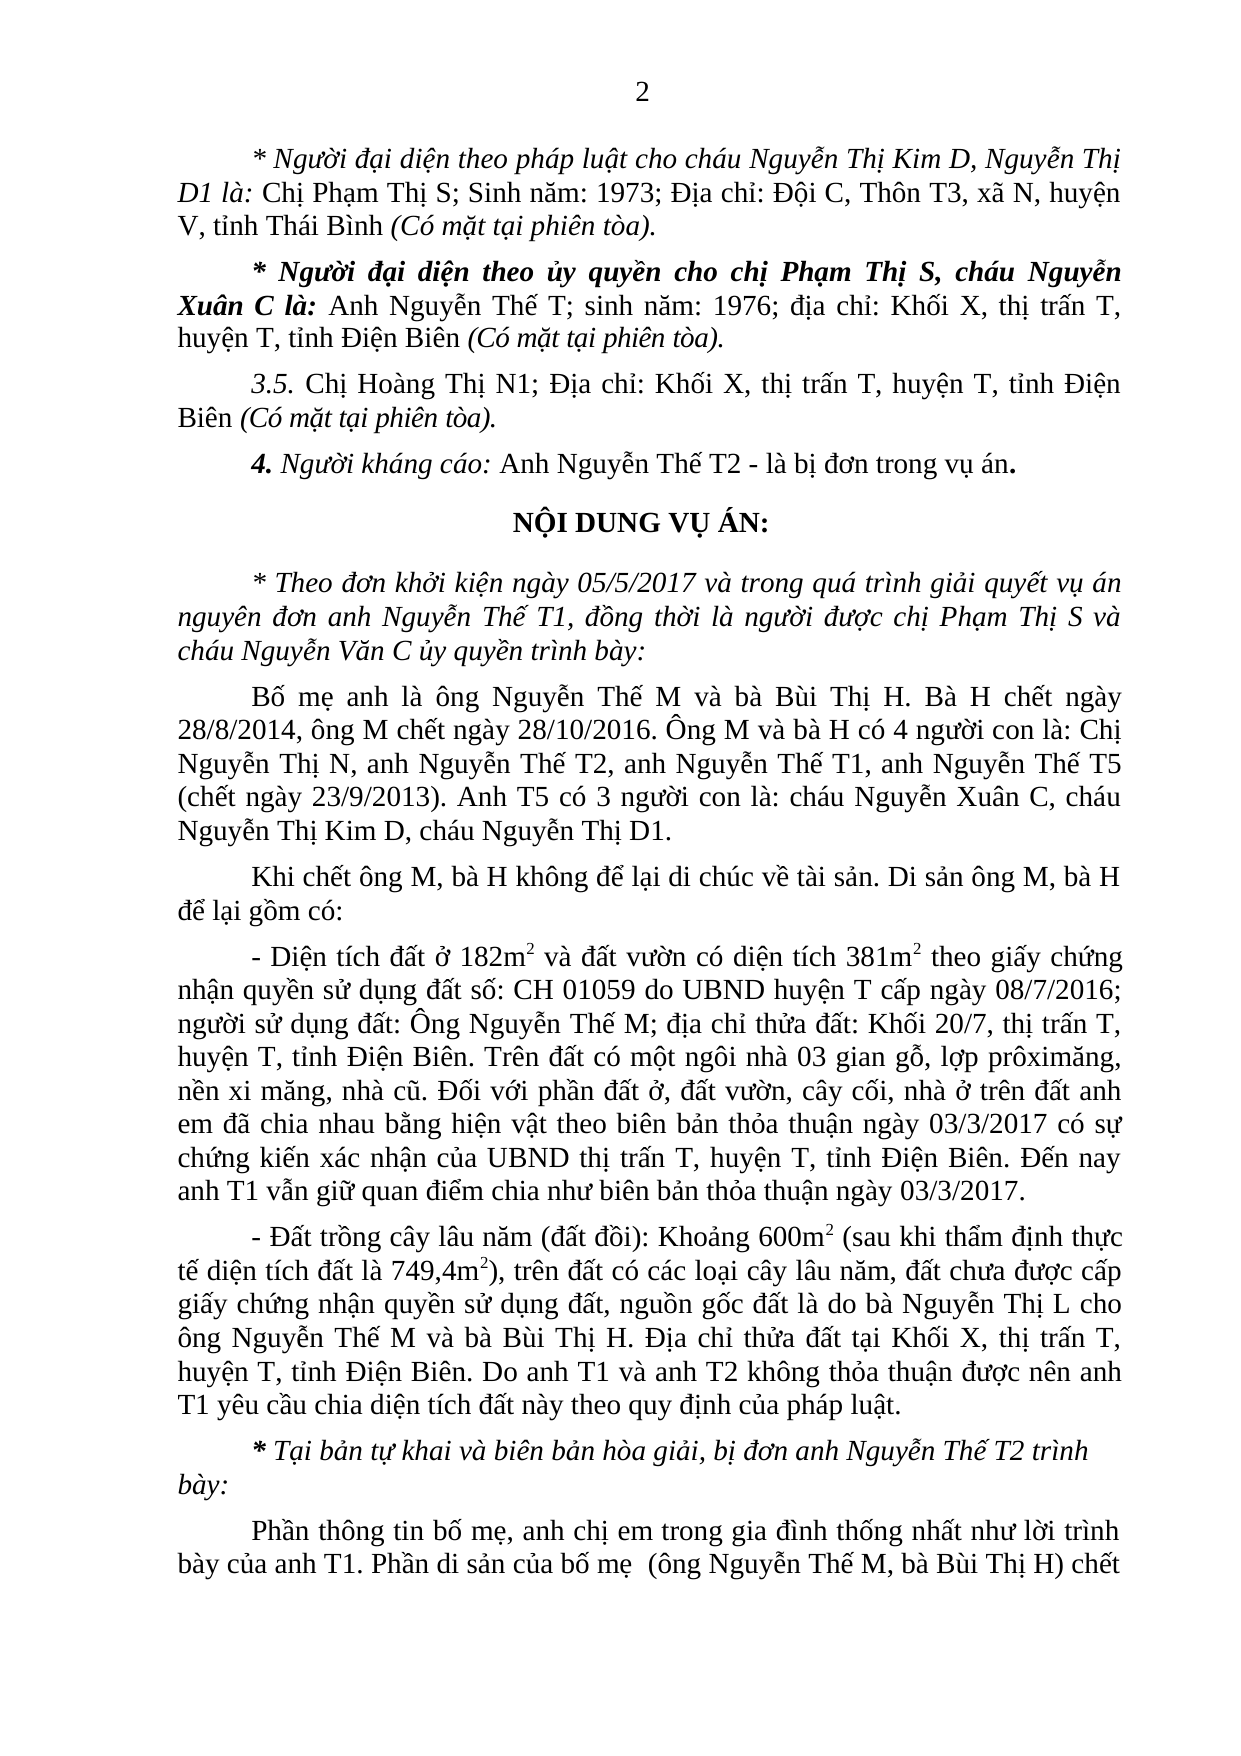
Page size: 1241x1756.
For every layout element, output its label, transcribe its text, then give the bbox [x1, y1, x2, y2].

text bày của anh T1. Phần di sản của bố mẹ (ông Nguyễn Thế M, bà Bùi Thị H) chết [177, 1547, 1140, 1580]
text Khi chết ông M, bà H không để lại di chúc về tài sản. Di sản ông M, bà H để lại gồm có: [177, 859, 1123, 926]
text * Người đại diện theo ủy quyền cho chị Phạm Thị S, cháu Nguyễn Xuân C là: Anh Nguyễn Thế T; sinh năm: 1976; địa chỉ: Khối X, thị trấn T, huyện T, tỉnh Điện Biên (Có mặt tại phiên tòa). [177, 255, 1123, 354]
list Diện tích đất ở 182m2 và đất vườn có diện tích 381m2 theo giấy chứng nhận quyền sử dụng đất số: CH 01059 do UBND huyện T cấp ngày 08/7/2016; người sử dụng đất: Ông Nguyễn Thế M; địa chỉ thửa đất: Khối 20/7, thị trấn T, huyện T, tỉnh Điện Biên. Trên đất có một ngôi nhà 03 gian gỗ, lợp prôximăng, nền xi măng, nhà cũ. Đối với phần đất ở, đất vườn, cây cối, nhà ở trên đất anh em đã chia nhau bằng hiện vật theo biên bản thỏa thuận ngày 03/3/2017 có sự chứng kiến xác nhận của UBND thị trấn T, huyện T, tỉnh Điện Biên. Đến nay anh T1 vẫn giữ quan điểm chia như biên bản thỏa thuận ngày 03/3/2017. [177, 939, 1123, 1207]
text Phần thông tin bố mẹ, anh chị em trong gia đình thống nhất như lời trình [251, 1513, 1140, 1547]
list Chị Hoàng Thị N1; Địa chỉ: Khối X, thị trấn T, huyện T, tỉnh Điện Biên (Có mặt tại phiên tòa). [177, 366, 1123, 433]
text * Tại bản tự khai và biên bản hòa giải, bị đơn anh Nguyễn Thế T2 trình [251, 1433, 1140, 1467]
list Đất trồng cây lâu năm (đất đồi): Khoảng 600m2 (sau khi thẩm định thực tế diện tích đất là 749,4m2), trên đất có các loại cây lâu năm, đất chưa được cấp giấy chứng nhận quyền sử dụng đất, nguồn gốc đất là do bà Nguyễn Thị L cho ông Nguyễn Thế M và bà Bùi Thị H. Địa chỉ thửa đất tại Khối X, thị trấn T, huyện T, tỉnh Điện Biên. Do anh T1 và anh T2 không thỏa thuận được nên anh T1 yêu cầu chia diện tích đất này theo quy định của pháp luật. [177, 1219, 1123, 1421]
list Người kháng cáo: Anh Nguyễn Thế T2 - là bị đơn trong vụ án. NỘI DUNG VỤ ÁN: [251, 446, 1016, 538]
text * Người đại diện theo pháp luật cho cháu Nguyễn Thị Kim D, Nguyễn Thị D1 là: Chị Phạm Thị S; Sinh năm: 1973; Địa chỉ: Đội C, Thôn T3, xã N, huyện V, tỉnh Thái Bình (Có mặt tại phiên tòa). [177, 141, 1123, 242]
text * Theo đơn khởi kiện ngày 05/5/2017 và trong quá trình giải quyết vụ án nguyên đơn anh Nguyễn Thế T1, đồng thời là người được chị Phạm Thị S và cháu Nguyễn Văn C ủy quyền trình bày: [177, 566, 1123, 666]
text bày: [177, 1467, 1140, 1500]
text Bố mẹ anh là ông Nguyễn Thế M và bà Bùi Thị H. Bà H chết ngày 28/8/2014, ông M chết ngày 28/10/2016. Ông M và bà H có 4 người con là: Chị Nguyễn Thị N, anh Nguyễn Thế T2, anh Nguyễn Thế T1, anh Nguyễn Thế T5 (chết ngày 23/9/2013). Anh T5 có 3 người con là: cháu Nguyễn Xuân C, cháu Nguyễn Thị Kim D, cháu Nguyễn Thị D1. [177, 679, 1123, 847]
